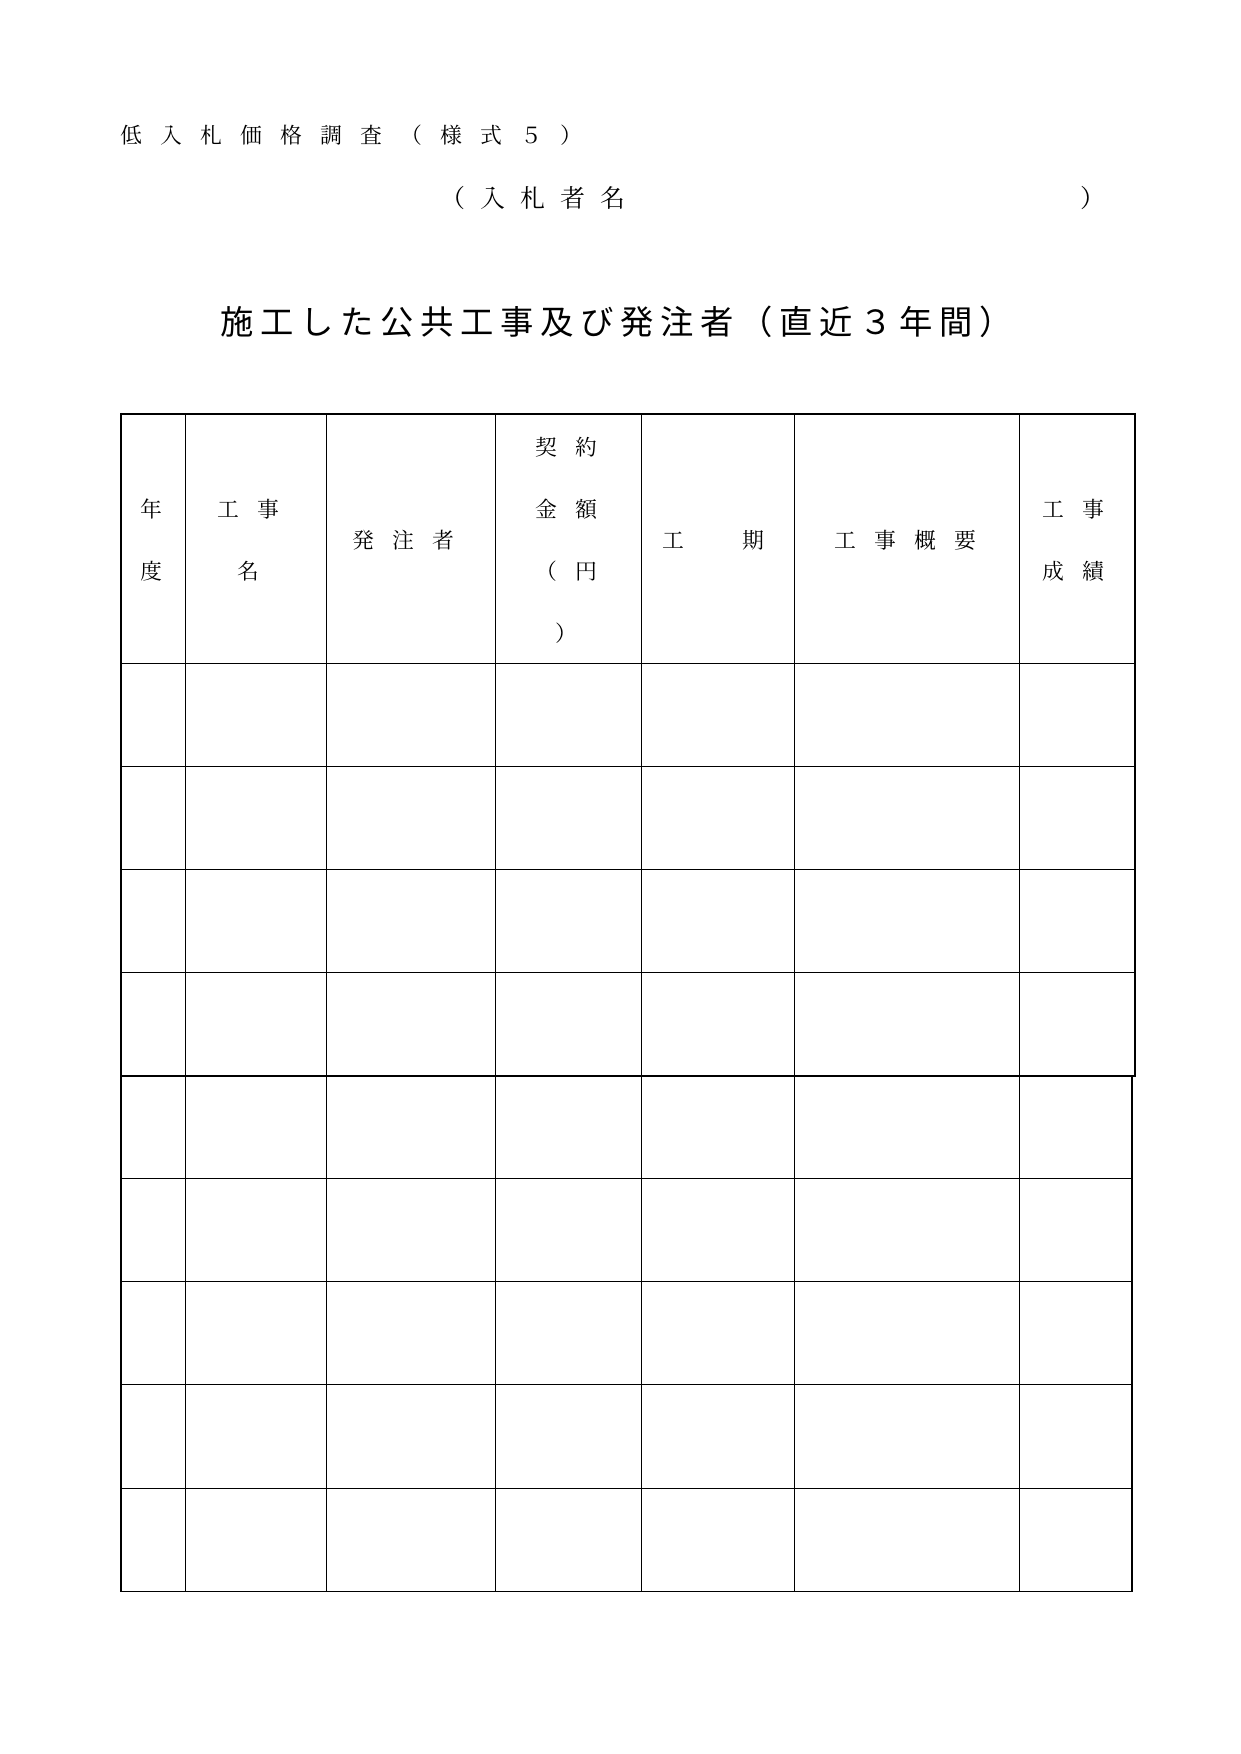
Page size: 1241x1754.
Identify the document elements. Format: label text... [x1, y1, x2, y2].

table_cell [122, 1077, 185, 1178]
table_cell [496, 767, 641, 869]
table_cell [795, 767, 1019, 869]
table_cell [642, 870, 794, 972]
table_cell [496, 1282, 641, 1384]
table_cell [327, 973, 495, 1075]
table_cell [186, 767, 326, 869]
table_cell [122, 1489, 185, 1591]
table_cell [642, 767, 794, 869]
table_cell [122, 870, 185, 972]
table_cell [122, 1179, 185, 1281]
table_cell [122, 973, 185, 1075]
table_cell [327, 1282, 495, 1384]
table_cell [186, 870, 326, 972]
table_header 年度 [122, 415, 185, 662]
table_cell [1020, 767, 1134, 869]
table_cell [186, 1077, 326, 1178]
table_cell [1020, 664, 1134, 766]
table_header 工事名 [186, 415, 326, 662]
table_cell [327, 664, 495, 766]
table_cell [327, 870, 495, 972]
table_cell [795, 973, 1019, 1075]
table_cell [327, 1179, 495, 1281]
table_header 工事成績 [1020, 415, 1134, 662]
text （入札者名 ） [120, 165, 1120, 227]
table_cell [642, 1077, 794, 1178]
table_cell [186, 1179, 326, 1281]
table_cell [642, 1282, 794, 1384]
table_cell [496, 870, 641, 972]
table_cell [186, 973, 326, 1075]
table_cell [122, 1282, 185, 1384]
table_cell [496, 664, 641, 766]
table_cell [327, 767, 495, 869]
table_cell [1020, 1489, 1131, 1591]
table_cell [795, 1179, 1019, 1281]
table_header 契約金額（円） [496, 415, 641, 662]
table_cell [496, 1385, 641, 1487]
table_cell [496, 1179, 641, 1281]
table_cell [795, 1077, 1019, 1178]
table_cell [642, 973, 794, 1075]
table_cell [186, 1489, 326, 1591]
table_header 工 期 [642, 415, 794, 662]
table_cell [1020, 1179, 1131, 1281]
table_cell [1020, 973, 1134, 1075]
table_cell [327, 1489, 495, 1591]
table_cell [186, 664, 326, 766]
table_cell [795, 1385, 1019, 1487]
table_cell [496, 973, 641, 1075]
table_cell [642, 1385, 794, 1487]
table_cell [186, 1385, 326, 1487]
table_header 発注者 [327, 415, 495, 662]
table_cell [186, 1282, 326, 1384]
table_cell [496, 1489, 641, 1591]
table_cell [795, 870, 1019, 972]
table_cell [327, 1077, 495, 1178]
table_cell [122, 1385, 185, 1487]
table_cell [795, 1489, 1019, 1591]
table_cell [1020, 870, 1134, 972]
table_cell [795, 664, 1019, 766]
table_cell [642, 1489, 794, 1591]
table_cell [496, 1077, 641, 1178]
table_cell [1020, 1385, 1131, 1487]
table_cell [122, 664, 185, 766]
text 施工した公共工事及び発注者（直近３年間） [120, 289, 1120, 351]
table_cell [1020, 1077, 1131, 1178]
table_cell [642, 664, 794, 766]
table_cell [1020, 1282, 1131, 1384]
table_cell [122, 767, 185, 869]
table_cell [642, 1179, 794, 1281]
table_cell [795, 1282, 1019, 1384]
table_cell [327, 1385, 495, 1487]
text 低入札価格調査（様式５） [120, 103, 1120, 165]
table_header 工事概要 [795, 415, 1019, 662]
